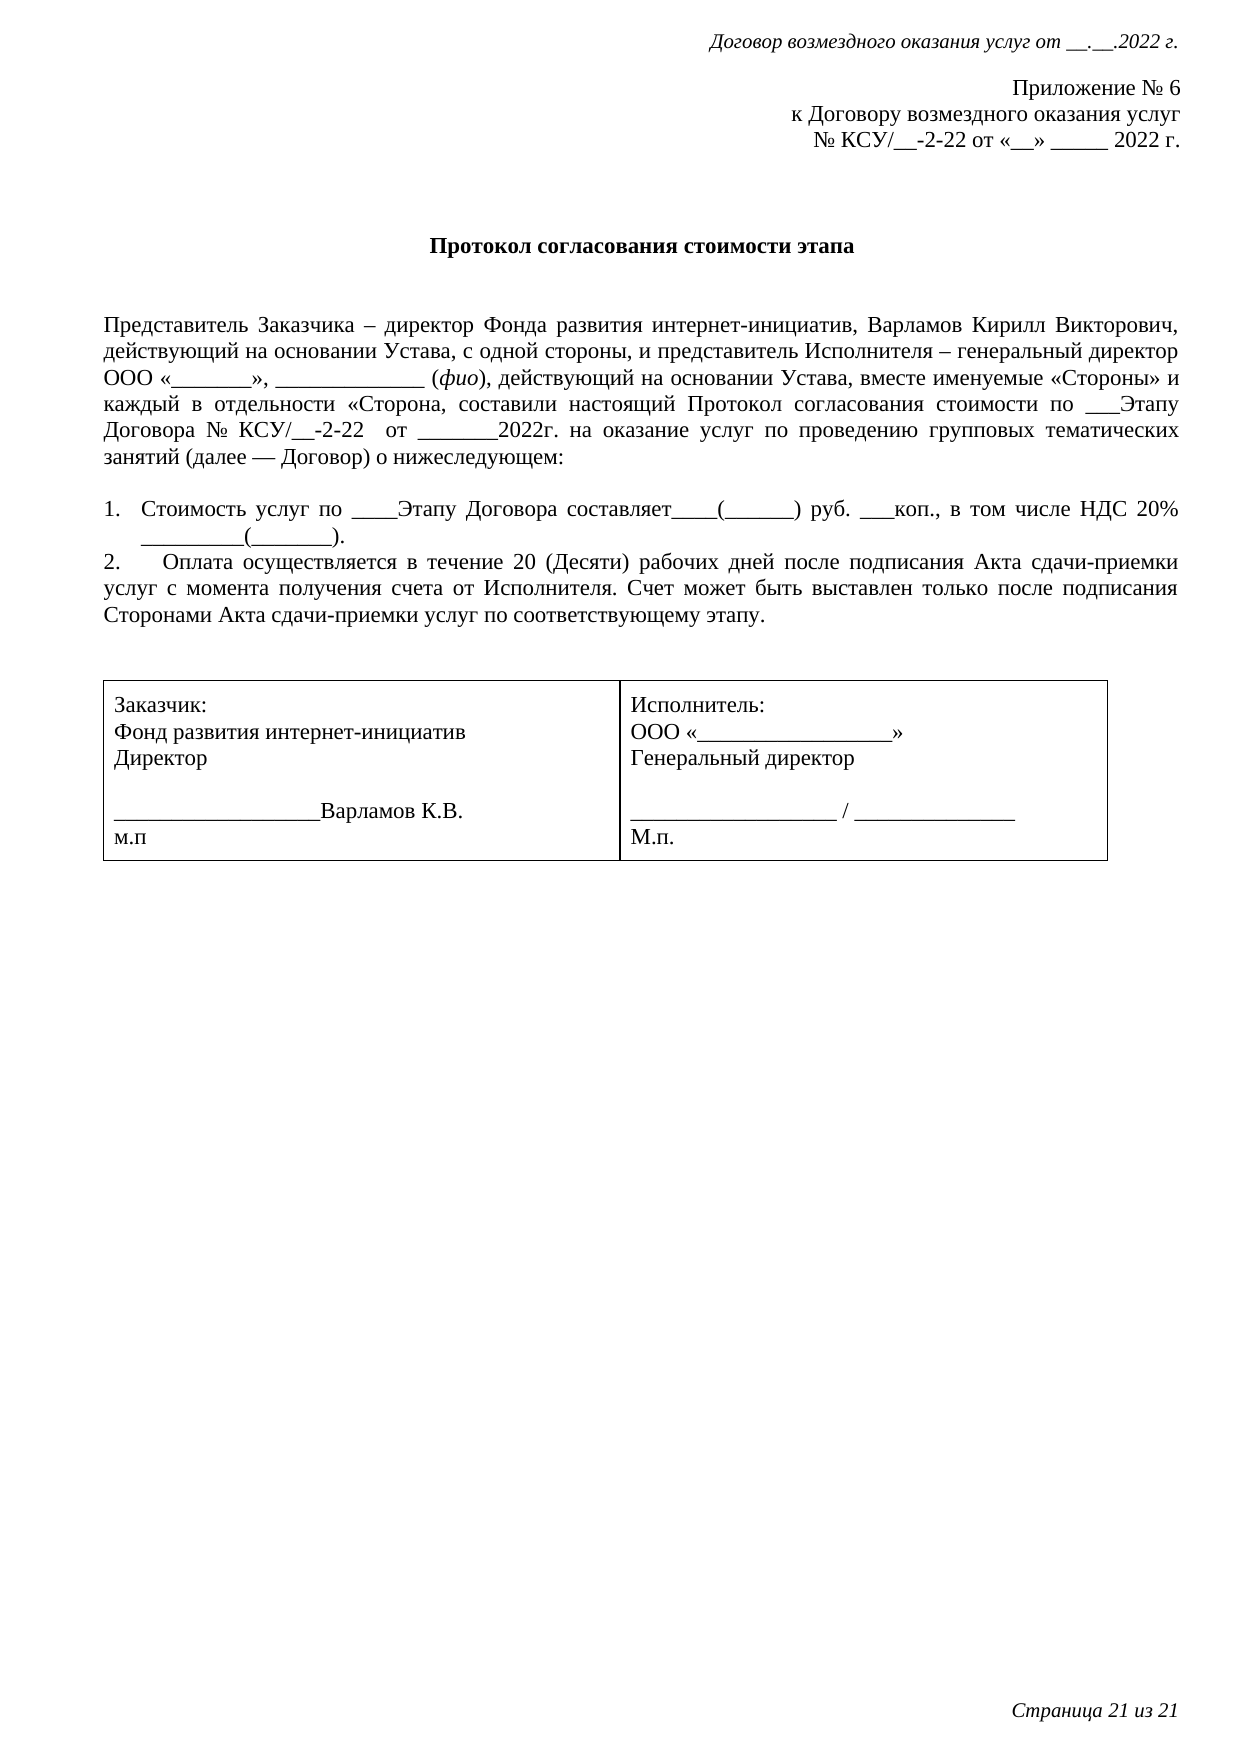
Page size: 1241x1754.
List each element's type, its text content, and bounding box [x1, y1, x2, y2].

text к Договору возмездного оказания услуг [103, 100, 1181, 126]
text Приложение № 6 [103, 74, 1181, 100]
list Оплата осуществляется в течение 20 (Десяти) рабочих дней после подписания Акта сдачи-приемки услуг с момента получения счета от Исполнителя. Счет может быть выставлен только после подписания Сторонами Акта сдачи-приемки услуг по соответствующему этапу. [103, 548, 1181, 627]
list Стоимость услуг по ____Этапу Договора составляет____(______) руб. ___коп., в том числе НДС 20% _________(_______). [103, 495, 1181, 548]
text Представитель Заказчика – директор Фонда развития интернет-инициатив, Варламов Кирилл Викторович, действующий на основании Устава, с одной стороны, и представитель Исполнителя – генеральный директор ООО «_______», _____________ (фио), действующий на основании Устава, вместе именуемые «Стороны» и каждый в отдельности «Сторона, составили настоящий Протокол согласования стоимости по ___Этапу Договора № КСУ/__-2-22 от _______2022г. на оказание услуг по проведению групповых тематических занятий (далее — Договор) о нижеследующем: [103, 311, 1181, 469]
text № КСУ/__-2-22 от «__» _____ 2022 г. [103, 126, 1181, 153]
table_header Заказчик: Фонд развития интернет-инициатив Директор __________________Варламов К.В. м.п [104, 681, 619, 860]
text Протокол согласования стоимости этапа [103, 232, 1181, 258]
table_header Исполнитель: ООО «_________________» Генеральный директор __________________ / ______________ М.п. [621, 681, 1107, 860]
